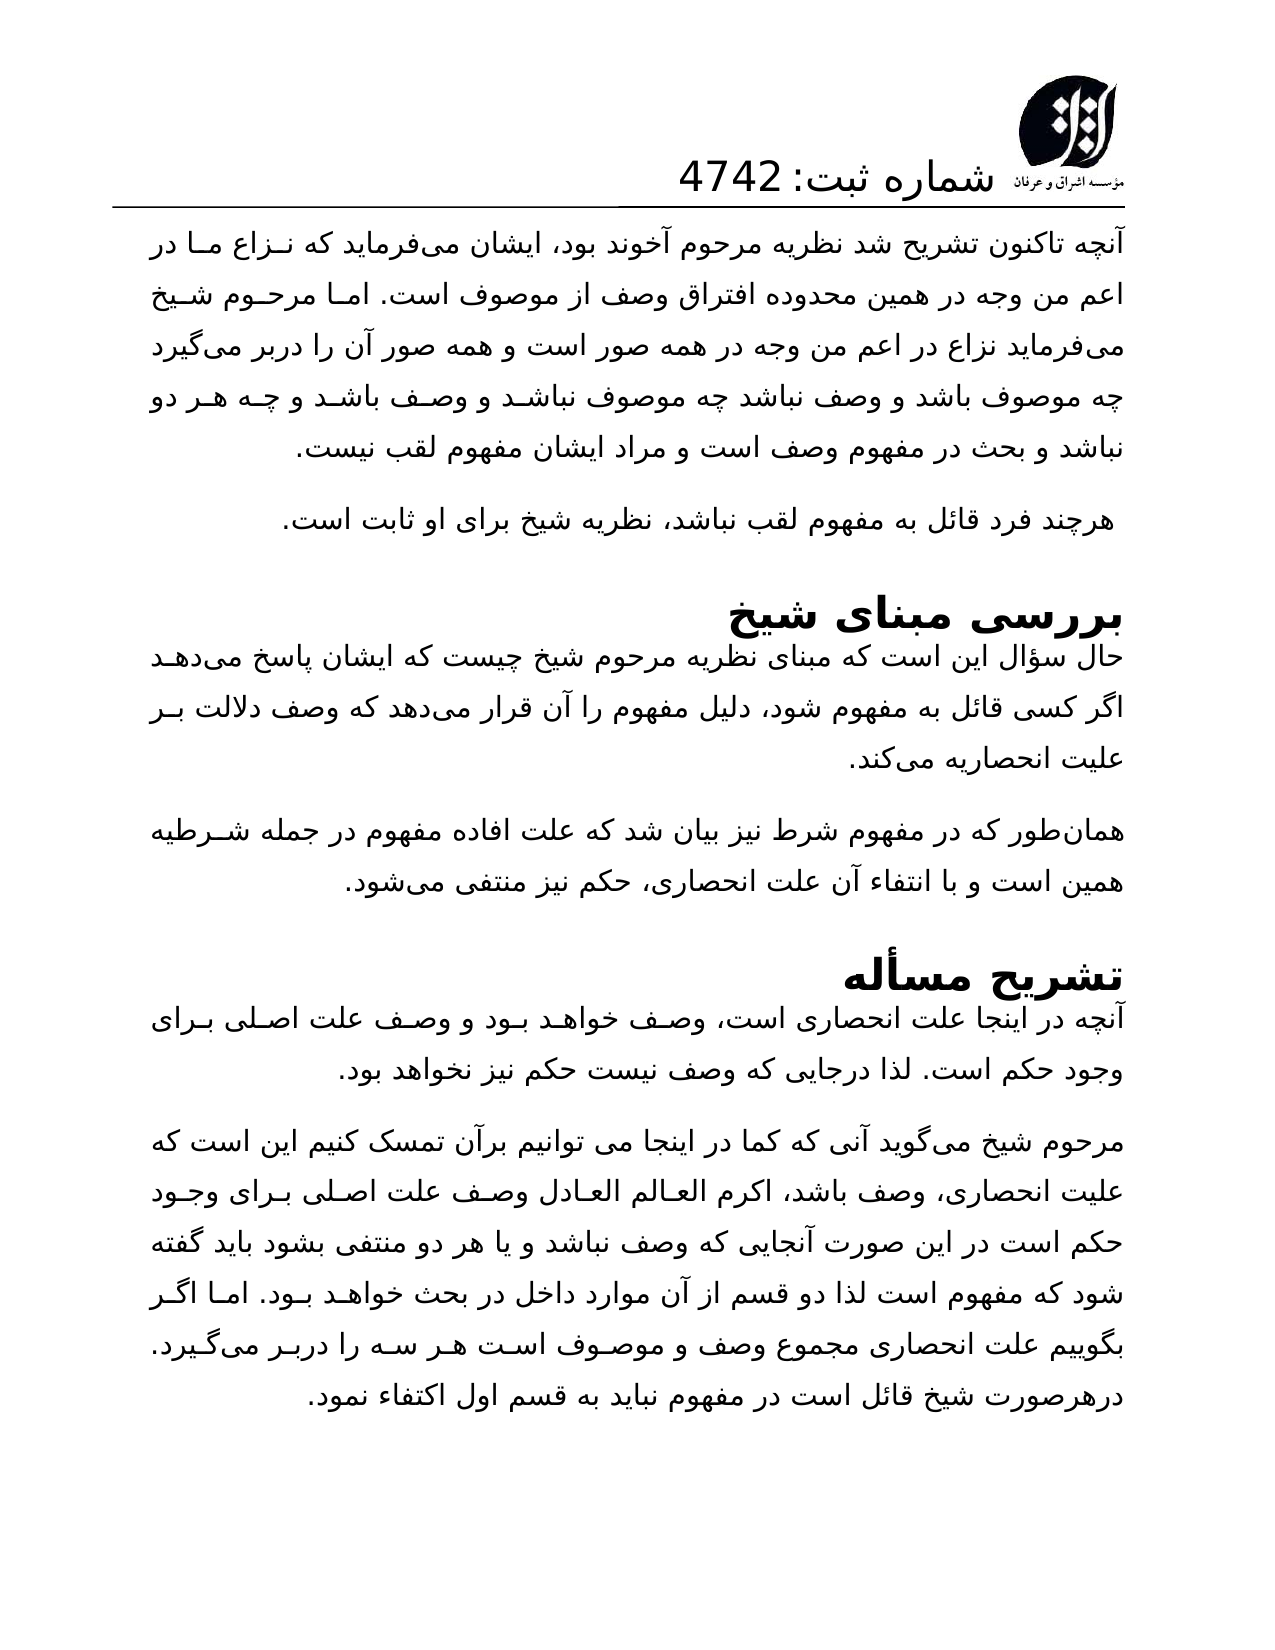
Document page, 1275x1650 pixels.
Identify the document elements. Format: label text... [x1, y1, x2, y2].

text هرچند فرد قائل به مفهوم لقب نباشد، نظریه شیخ برای او ثابت است. [150, 502, 1125, 536]
text حال سؤال این است که مبنای نظریه مرحوم شیخ چیست که ایشان پاسخ می‌دهد اگر کسی قائل به مفهوم شود، دلیل مفهوم را آن قرار می‌دهد که وصف دلالت بر علیت انحصاریه می‌کند. [150, 639, 1125, 775]
text آنچه در اینجا علت انحصاری است، وصف خواهد بود و وصف علت اصلی برای وجود حکم است. لذا درجایی که وصف نیست حکم نیز نخواهد بود. [150, 1001, 1125, 1086]
subtitle تشریح مسأله [150, 950, 1125, 1001]
subtitle بررسی مبنای شیخ [150, 588, 1125, 639]
text آنچه تاکنون تشریح شد نظریه مرحوم آخوند بود، ایشان می‌فرماید که نزاع ما در اعم من وجه در همین محدوده افتراق وصف از موصوف است. اما مرحوم شیخ می‌فرماید نزاع در اعم من وجه در همه صور است و همه صور آن را دربر می‌گیرد چه موصوف باشد و وصف نباشد چه موصوف نباشد و وصف باشد و چه هر دو نباشد و بحث در مفهوم وصف است و مراد ایشان مفهوم لقب نیست. [150, 226, 1125, 464]
text مرحوم شیخ می‌گوید آنی که کما در اینجا می توانیم برآن تمسک کنیم این است که علیت انحصاری، وصف باشد، اکرم العالم العادل وصف علت اصلی برای وجود حکم است در این صورت آنجایی که وصف نباشد و یا هر دو منتفی بشود باید گفته شود که مفهوم است لذا دو قسم از آن موارد داخل در بحث خواهد بود. اما اگر بگوییم علت انحصاری مجموع وصف و موصوف است هر سه را دربر می‌گیرد. درهرصورت شیخ قائل است در مفهوم نباید به قسم اول اکتفاء نمود. [150, 1124, 1125, 1412]
picture [1010, 75, 1125, 192]
text همان‌طور که در مفهوم شرط نیز بیان شد که علت افاده مفهوم در جمله شرطیه همین است و با انتفاء آن علت انحصاری، حکم نیز منتفی می‌شود. [150, 813, 1125, 898]
